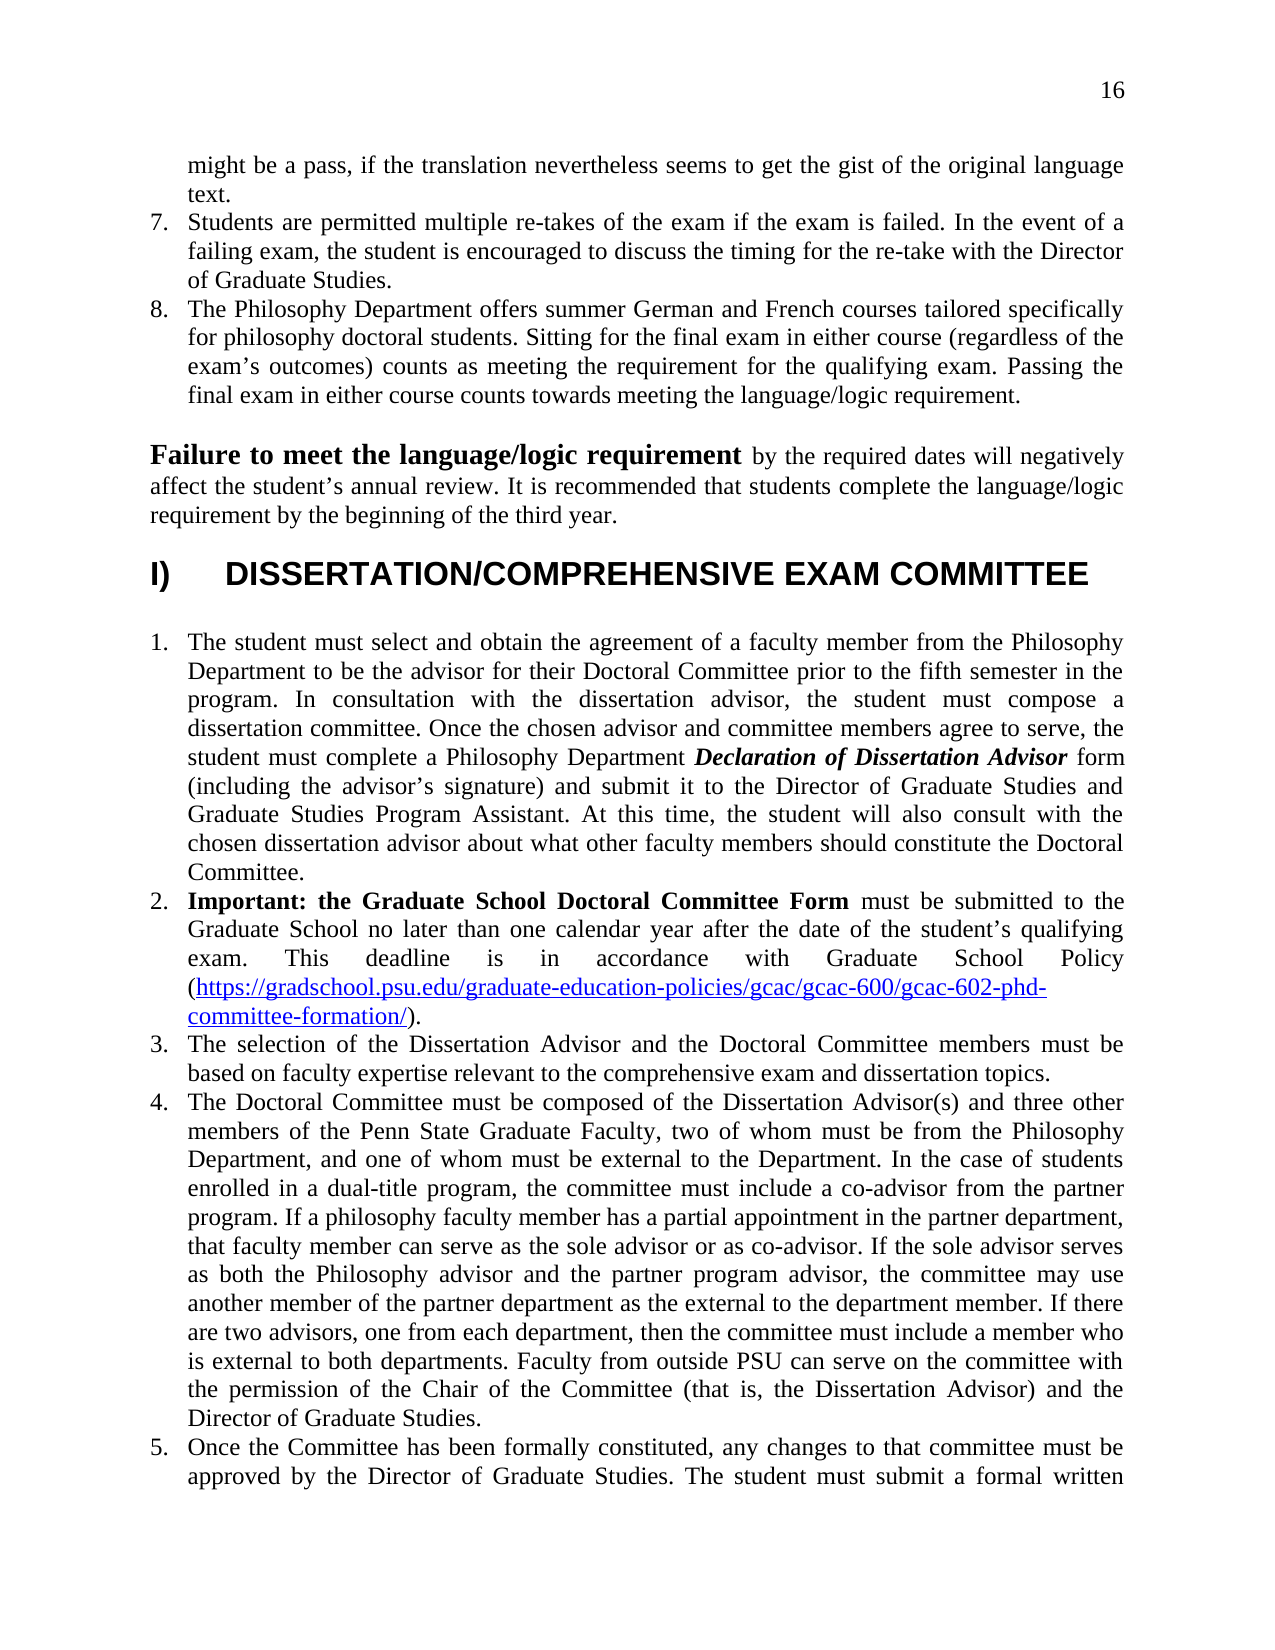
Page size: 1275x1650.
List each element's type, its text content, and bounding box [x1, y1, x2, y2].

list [150, 150, 1125, 207]
text Failure to meet the language/logic requirement by the required dates will negatively affect the student’s annual review. It is recommended that students complete the language/logic requirement by the beginning of the third year. [150, 437, 1125, 528]
list The Doctoral Committee must be composed of the Dissertation Advisor(s) and three other members of the Penn State Graduate Faculty, two of whom must be from the Philosophy Department, and one of whom must be external to the Department. In the case of students enrolled in a dual-title program, the committee must include a co-advisor from the partner program. If a philosophy faculty member has a partial appointment in the partner department, that faculty member can serve as the sole advisor or as co-advisor. If the sole advisor serves as both the Philosophy advisor and the partner program advisor, the committee may use another member of the partner department as the external to the department member. If there are two advisors, one from each department, then the committee must include a member who is external to both departments. Faculty from outside PSU can serve on the committee with the permission of the Chair of the Committee (that is, the Dissertation Advisor) and the Director of Graduate Studies. [150, 1087, 1125, 1432]
list The Philosophy Department offers summer German and French courses tailored specifically for philosophy doctoral students. Sitting for the final exam in either course (regardless of the exam’s outcomes) counts as meeting the requirement for the qualifying exam. Passing the final exam in either course counts towards meeting the language/logic requirement. [150, 294, 1125, 409]
subtitle I) DISSERTATION/COMPREHENSIVE EXAM COMMITTEE [150, 553, 1125, 592]
list The selection of the Dissertation Advisor and the Doctoral Committee members must be based on faculty expertise relevant to the comprehensive exam and dissertation topics. [150, 1029, 1125, 1087]
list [150, 1432, 1125, 1489]
list Important: the Graduate School Doctoral Committee Form must be submitted to the Graduate School no later than one calendar year after the date of the student’s qualifying exam. This deadline is in accordance with Graduate School Policy (https://gradschool.psu.edu/graduate-education-policies/gcac/gcac-600/gcac-602-phd-committee-formation/). [150, 886, 1125, 1029]
list The student must select and obtain the agreement of a faculty member from the Philosophy Department to be the advisor for their Doctoral Committee prior to the fifth semester in the program. In consultation with the dissertation advisor, the student must compose a dissertation committee. Once the chosen advisor and committee members agree to serve, the student must complete a Philosophy Department Declaration of Dissertation Advisor form (including the advisor’s signature) and submit it to the Director of Graduate Studies and Graduate Studies Program Assistant. At this time, the student will also consult with the chosen dissertation advisor about what other faculty members should constitute the Doctoral Committee. [150, 627, 1125, 886]
list Students are permitted multiple re-takes of the exam if the exam is failed. In the event of a failing exam, the student is encouraged to discuss the timing for the re-take with the Director of Graduate Studies. [150, 207, 1125, 294]
